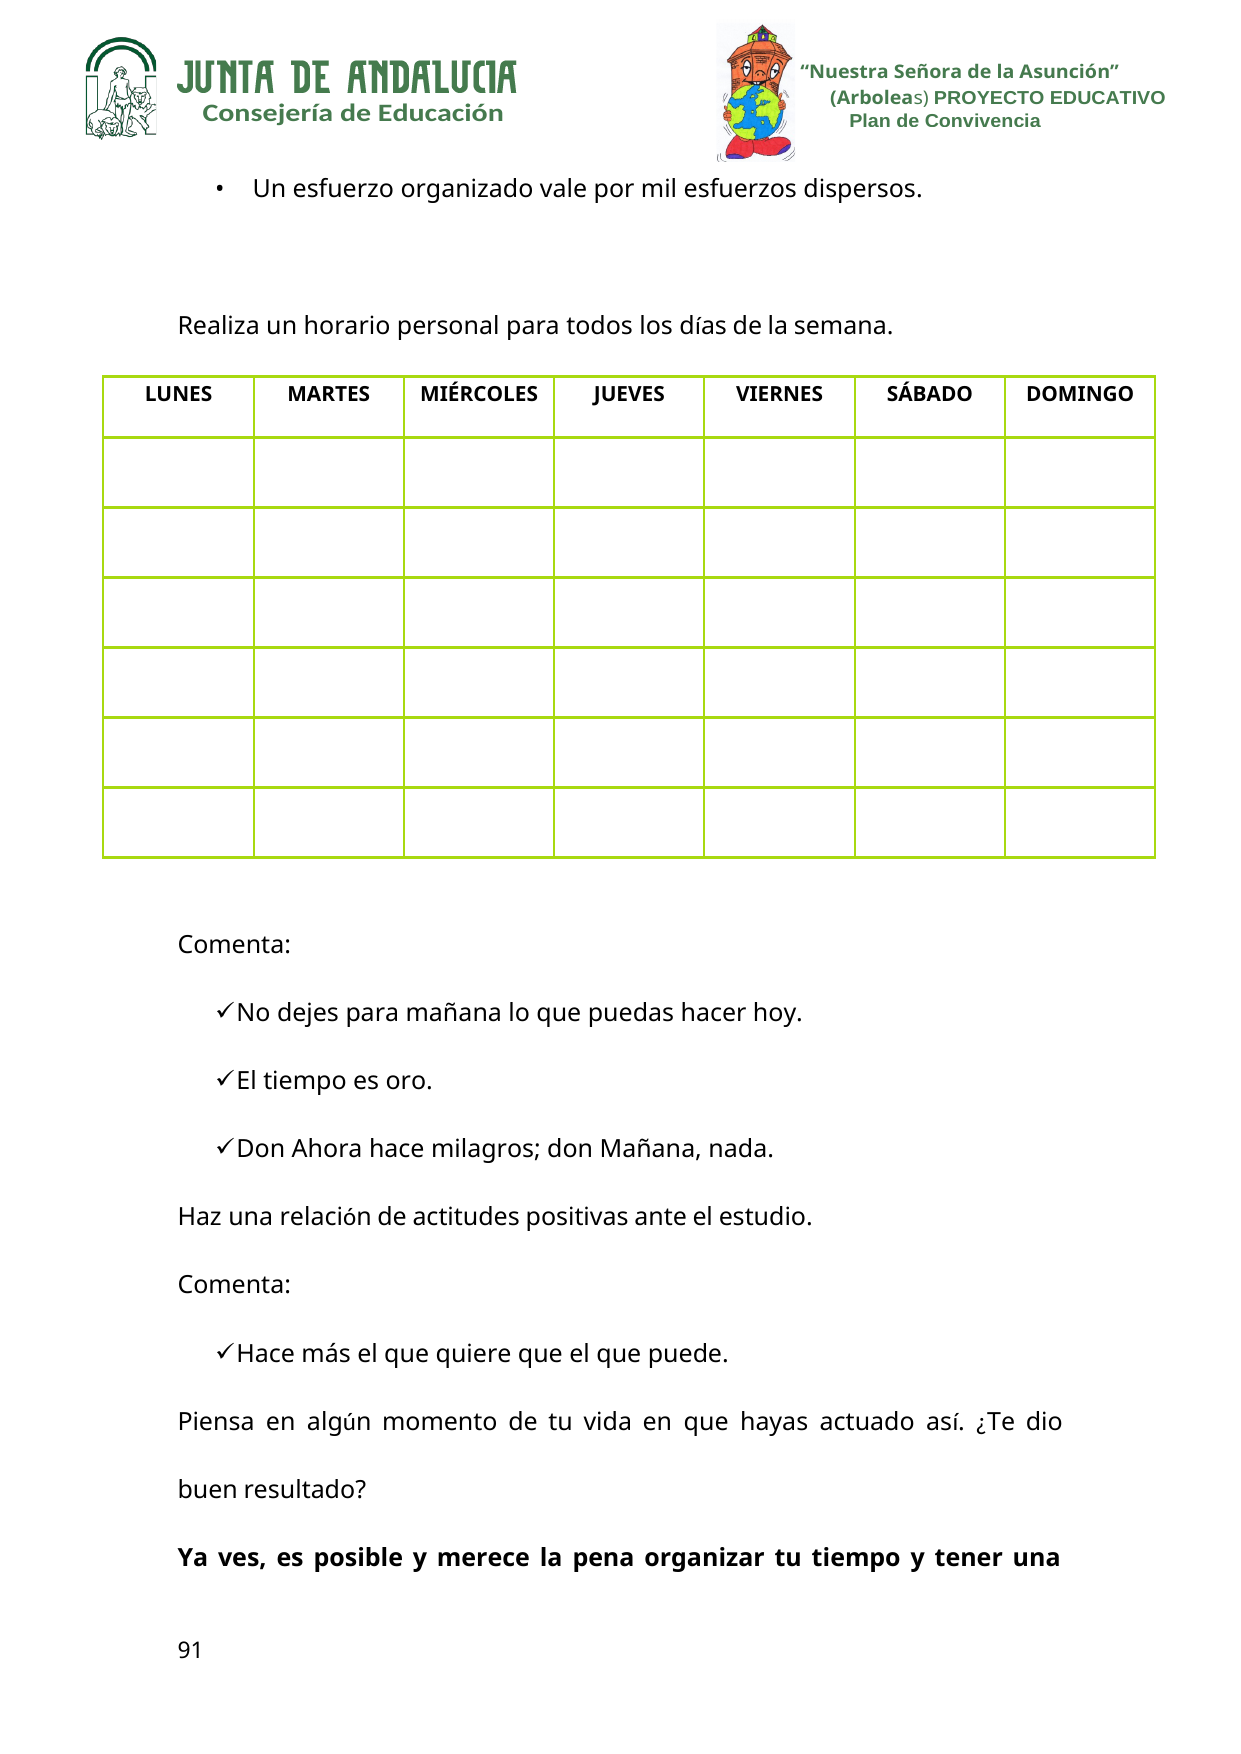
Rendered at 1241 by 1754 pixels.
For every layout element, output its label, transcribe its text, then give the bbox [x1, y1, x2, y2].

table_cell [255, 719, 403, 786]
list Un esfuerzo organizado vale por mil esfuerzos dispersos. [215, 171, 1063, 205]
table_cell [705, 719, 854, 786]
table_cell [405, 579, 553, 646]
table_cell [104, 439, 253, 506]
table_cell [255, 579, 403, 646]
table_cell [104, 789, 253, 856]
table_cell [555, 719, 703, 786]
text Piensa en algún momento de tu vida en que hayas actuado así. ¿Te dio buen resultado? [177, 1403, 1063, 1506]
table_header DOMINGO [1006, 378, 1154, 436]
picture [716, 19, 796, 161]
table_cell [705, 789, 854, 856]
text Comenta: [177, 927, 1063, 961]
table_cell [856, 719, 1004, 786]
list Don Ahora hace milagros; don Mañana, nada. [215, 1131, 1063, 1165]
table_cell [856, 789, 1004, 856]
table_cell [705, 649, 854, 716]
table_cell [705, 579, 854, 646]
table_cell [555, 509, 703, 576]
picture [177, 56, 540, 102]
table_cell [405, 509, 553, 576]
table_header JUEVES [555, 378, 703, 436]
table_header LUNES [104, 378, 253, 436]
table_cell [1006, 789, 1154, 856]
table_cell [856, 649, 1004, 716]
table_header MARTES [255, 378, 403, 436]
table_cell [856, 509, 1004, 576]
table_cell [555, 439, 703, 506]
table_cell [255, 789, 403, 856]
text Ya ves, es posible y merece la pena organizar tu tiempo y tener una actitud positiva ante el trabajo diario. [177, 1540, 1063, 1574]
table_cell [856, 579, 1004, 646]
table_header SÁBADO [856, 378, 1004, 436]
text Comenta: [177, 1267, 1063, 1301]
table_cell [1006, 509, 1154, 576]
table_cell [104, 579, 253, 646]
table_cell [104, 509, 253, 576]
table_cell [555, 579, 703, 646]
table_cell [104, 719, 253, 786]
table_cell [255, 439, 403, 506]
table_cell [1006, 649, 1154, 716]
table_cell [104, 649, 253, 716]
table_header VIERNES [705, 378, 854, 436]
list No dejes para mañana lo que puedas hacer hoy. [215, 995, 1063, 1029]
table_cell [405, 719, 553, 786]
text Haz una relación de actitudes positivas ante el estudio. [177, 1199, 1063, 1233]
table_cell [856, 439, 1004, 506]
table_cell [705, 439, 854, 506]
table_cell [1006, 579, 1154, 646]
table_cell [555, 789, 703, 856]
table_header MIÉRCOLES [405, 378, 553, 436]
table_cell [405, 789, 553, 856]
table_cell [255, 649, 403, 716]
text Realiza un horario personal para todos los días de la semana. [177, 307, 1063, 341]
table_cell [1006, 439, 1154, 506]
table_cell [405, 439, 553, 506]
table_cell [255, 509, 403, 576]
table_cell [555, 649, 703, 716]
picture [85, 37, 157, 140]
list Hace más el que quiere que el que puede. [215, 1335, 1063, 1369]
table_cell [1006, 719, 1154, 786]
table_cell [705, 509, 854, 576]
list El tiempo es oro. [215, 1063, 1063, 1097]
table_cell [405, 649, 553, 716]
